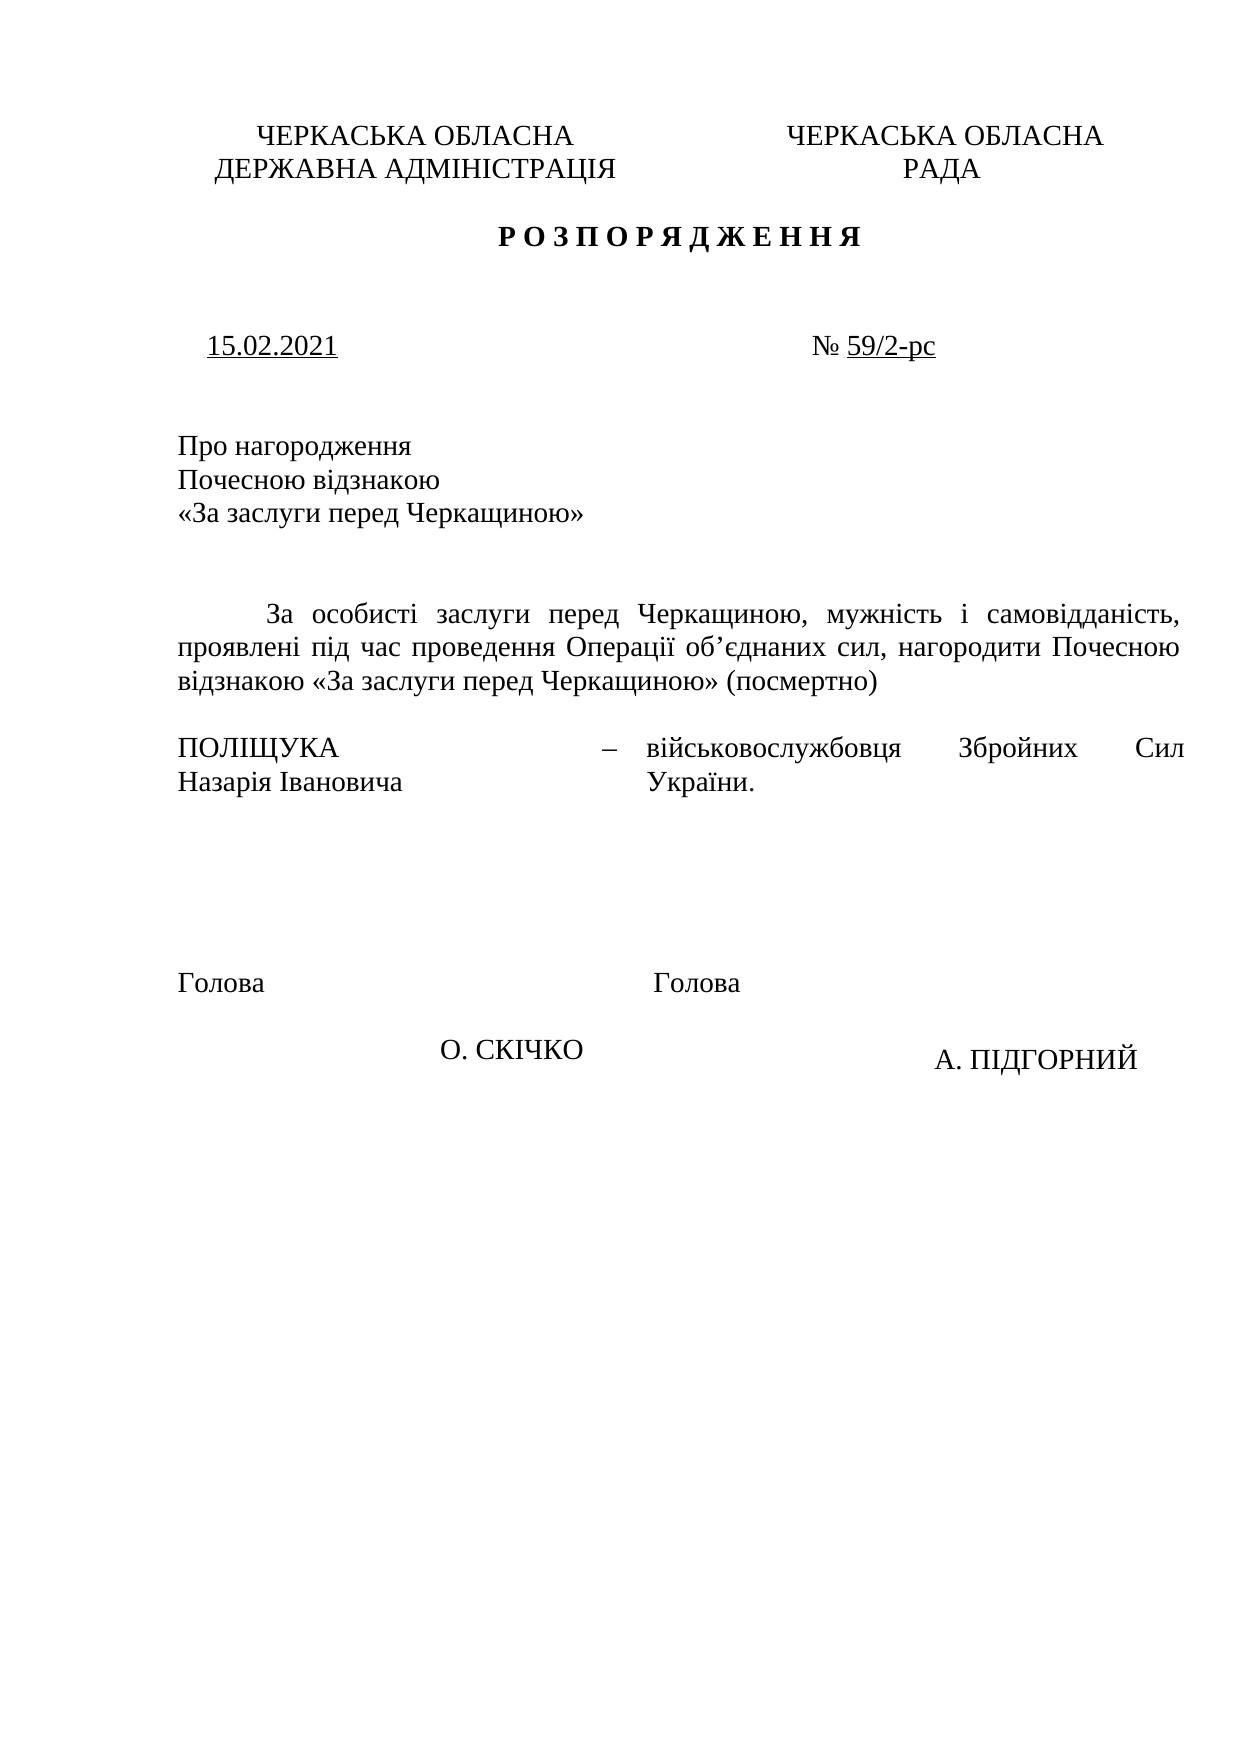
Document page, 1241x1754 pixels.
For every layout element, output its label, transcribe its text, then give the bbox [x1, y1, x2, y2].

table_header ПОЛІЩУКА Назарія Івановича [177, 730, 591, 797]
text Р О З П О Р Я Д Ж Е Н Н Я [177, 219, 1181, 252]
text За особисті заслуги перед Черкащиною, мужність і самовідданість, проявлені під час проведення Операції об’єднаних сил, нагородити Почесною відзнакою «За заслуги перед Черкащиною» (посмертно) [177, 596, 1181, 697]
text 15.02.2021 № 59/2-рс [177, 328, 1181, 361]
text Почесною відзнакою [177, 462, 1181, 495]
table_header Голова А. ПІДГОРНИЙ [653, 965, 1170, 1076]
table_header Голова О. СКІЧКО [166, 965, 653, 1076]
table_header ЧЕРКАСЬКА ОБЛАСНА ДЕРЖАВНА АДМІНІСТРАЦІЯ [166, 118, 665, 219]
text «За заслуги перед Черкащиною» [177, 495, 1181, 529]
text Про нагородження [177, 428, 1181, 462]
table_header – [591, 730, 635, 797]
table_header ЧЕРКАСЬКА ОБЛАСНА РАДА [665, 118, 1190, 219]
table_header військовослужбовця Збройних Сил України. [635, 730, 1196, 797]
